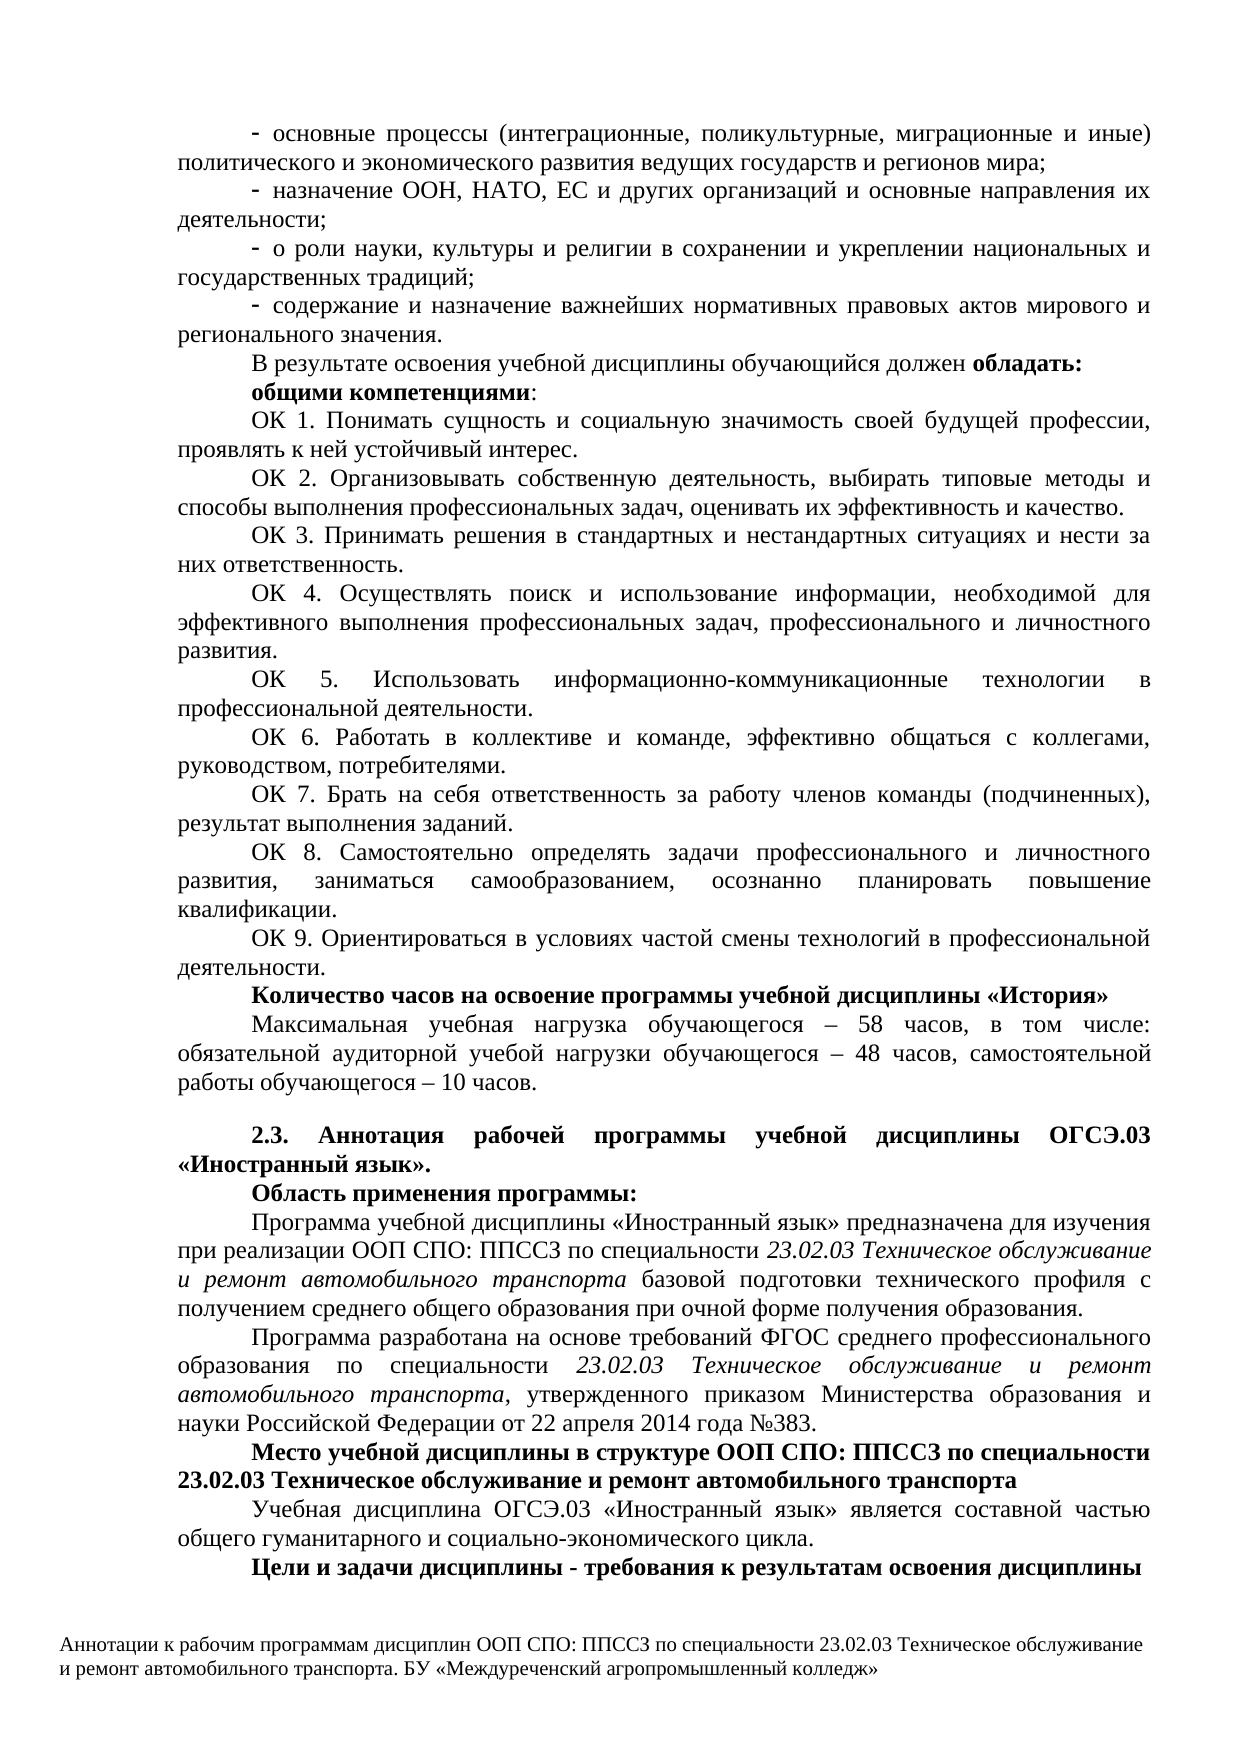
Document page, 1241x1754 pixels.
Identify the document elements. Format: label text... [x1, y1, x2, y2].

text общими компетенциями: [177, 377, 1152, 406]
text ОК 2. Организовывать собственную деятельность, выбирать типовые методы и способы выполнения профессиональных задач, оценивать их эффективность и качество. [177, 463, 1152, 521]
text Программа учебной дисциплины «Иностранный язык» предназначена для изучения при реализации ООП СПО: ППССЗ по специальности 23.02.03 Техническое обслуживание и ремонт автомобильного транспорта базовой подготовки технического профиля с получением среднего общего образования при очной форме получения образования. [177, 1207, 1152, 1322]
text В результате освоения учебной дисциплины обучающийся должен обладать: [177, 348, 1152, 377]
text Программа разработана на основе требований ФГОС среднего профессионального образования по специальности 23.02.03 Техническое обслуживание и ремонт автомобильного транспорта, утвержденного приказом Министерства образования и науки Российской Федерации от 22 апреля 2014 года №383. [177, 1322, 1152, 1437]
text Максимальная учебная нагрузка обучающегося – 58 часов, в том числе: обязательной аудиторной учебой нагрузки обучающегося – 48 часов, самостоятельной работы обучающегося – 10 часов. [177, 1009, 1152, 1096]
text ОК 9. Ориентироваться в условиях частой смены технологий в профессиональной деятельности. [177, 923, 1152, 981]
text ОК 7. Брать на себя ответственность за работу членов команды (подчиненных), результат выполнения заданий. [177, 779, 1152, 837]
text ОК 3. Принимать решения в стандартных и нестандартных ситуациях и нести за них ответственность. [177, 521, 1152, 578]
text ОК 1. Понимать сущность и социальную значимость своей будущей профессии, проявлять к ней устойчивый интерес. [177, 406, 1152, 463]
text Количество часов на освоение программы учебной дисциплины «История» [177, 981, 1152, 1009]
text ОК 4. Осуществлять поиск и использование информации, необходимой для эффективного выполнения профессиональных задач, профессионального и личностного развития. [177, 578, 1152, 664]
list о роли науки, культуры и религии в сохранении и укреплении национальных и государственных традиций; [177, 233, 1152, 291]
list основные процессы (интеграционные, поликультурные, миграционные и иные) политического и экономического развития ведущих государств и регионов мира; [177, 118, 1152, 176]
text Место учебной дисциплины в структуре ООП СПО: ППССЗ по специальности 23.02.03 Техническое обслуживание и ремонт автомобильного транспорта [177, 1437, 1152, 1494]
text ОК 6. Работать в коллективе и команде, эффективно общаться с коллегами, руководством, потребителями. [177, 722, 1152, 779]
text Учебная дисциплина ОГСЭ.03 «Иностранный язык» является составной частью общего гуманитарного и социально-экономического цикла. [177, 1494, 1152, 1552]
text Цели и задачи дисциплины - требования к результатам освоения дисциплины [177, 1552, 1149, 1581]
text ОК 5. Использовать информационно-коммуникационные технологии в профессиональной деятельности. [177, 664, 1152, 722]
text 2.3. Аннотация рабочей программы учебной дисциплины ОГСЭ.03 «Иностранный язык». [177, 1121, 1152, 1178]
list назначение ООН, НАТО, ЕС и других организаций и основные направления их деятельности; [177, 176, 1152, 233]
text Область применения программы: [177, 1178, 1152, 1207]
list содержание и назначение важнейших нормативных правовых актов мирового и регионального значения. [177, 291, 1152, 348]
text ОК 8. Самостоятельно определять задачи профессионального и личностного развития, заниматься самообразованием, осознанно планировать повышение квалификации. [177, 837, 1152, 923]
